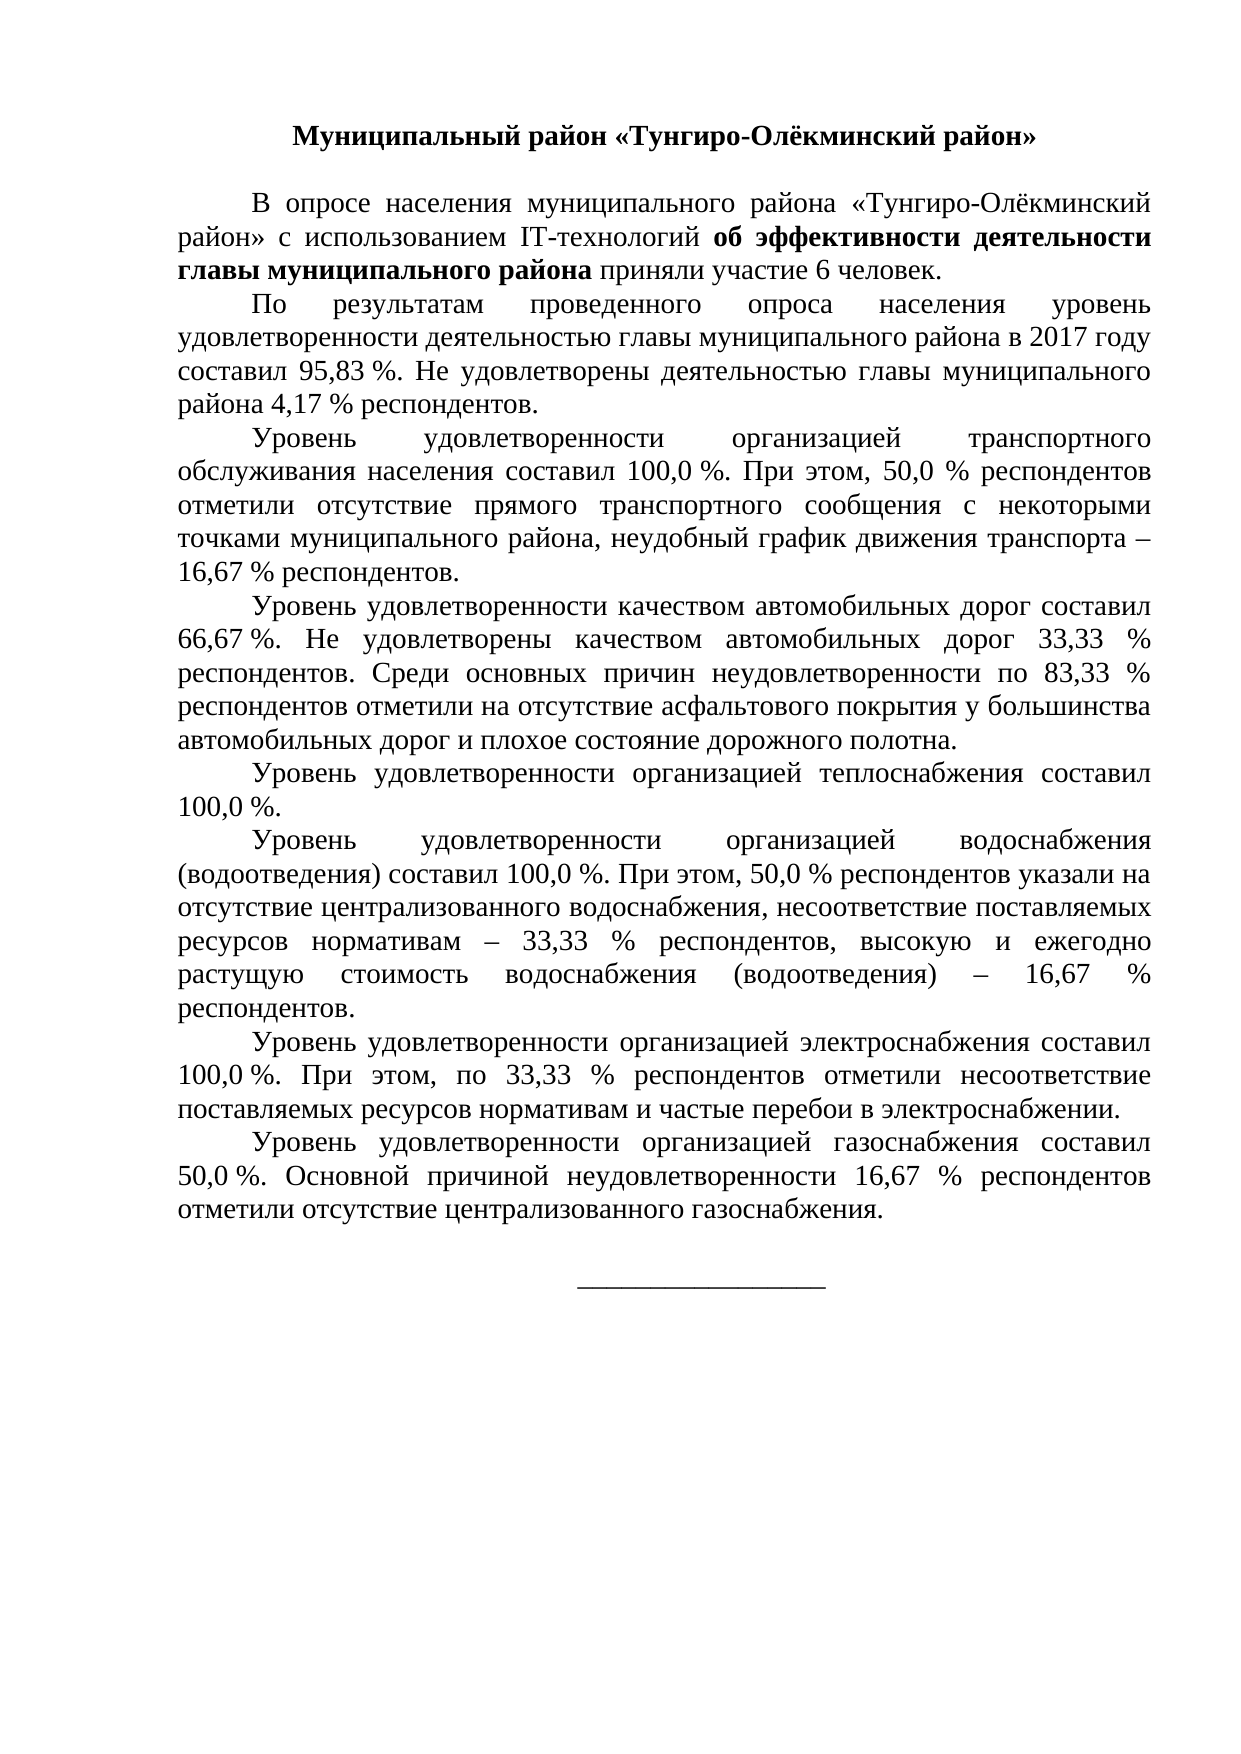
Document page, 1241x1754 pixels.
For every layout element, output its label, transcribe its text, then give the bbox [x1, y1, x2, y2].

text _________________ [177, 1258, 1152, 1292]
text По результатам проведенного опроса населения уровень удовлетворенности деятельностью главы муниципального района в 2017 году составил 95,83 %. Не удовлетворены деятельностью главы муниципального района 4,17 % респондентов. [177, 286, 1152, 420]
text Уровень удовлетворенности организацией электроснабжения составил 100,0 %. При этом, по 33,33 % респондентов отметили несоответствие поставляемых ресурсов нормативам и частые перебои в электроснабжении. [177, 1024, 1152, 1124]
text Муниципальный район «Тунгиро-Олёкминский район» [177, 118, 1152, 152]
text Уровень удовлетворенности организацией теплоснабжения составил 100,0 %. [177, 755, 1152, 822]
text Уровень удовлетворенности организацией газоснабжения составил 50,0 %. Основной причиной неудовлетворенности 16,67 % респондентов отметили отсутствие централизованного газоснабжения. [177, 1124, 1152, 1225]
text Уровень удовлетворенности организацией транспортного обслуживания населения составил 100,0 %. При этом, 50,0 % респондентов отметили отсутствие прямого транспортного сообщения с некоторыми точками муниципального района, неудобный график движения транспорта – 16,67 % респондентов. [177, 420, 1152, 588]
text Уровень удовлетворенности организацией водоснабжения (водоотведения) составил 100,0 %. При этом, 50,0 % респондентов указали на отсутствие централизованного водоснабжения, несоответствие поставляемых ресурсов нормативам – 33,33 % респондентов, высокую и ежегодно растущую стоимость водоснабжения (водоотведения) – 16,67 % респондентов. [177, 822, 1152, 1024]
text Уровень удовлетворенности качеством автомобильных дорог составил 66,67 %. Не удовлетворены качеством автомобильных дорог 33,33 % респондентов. Среди основных причин неудовлетворенности по 83,33 % респондентов отметили на отсутствие асфальтового покрытия у большинства автомобильных дорог и плохое состояние дорожного полотна. [177, 588, 1152, 755]
text В опросе населения муниципального района «Тунгиро-Олёкминский район» с использованием IT-технологий об эффективности деятельности главы муниципального района приняли участие 6 человек. [177, 185, 1152, 286]
